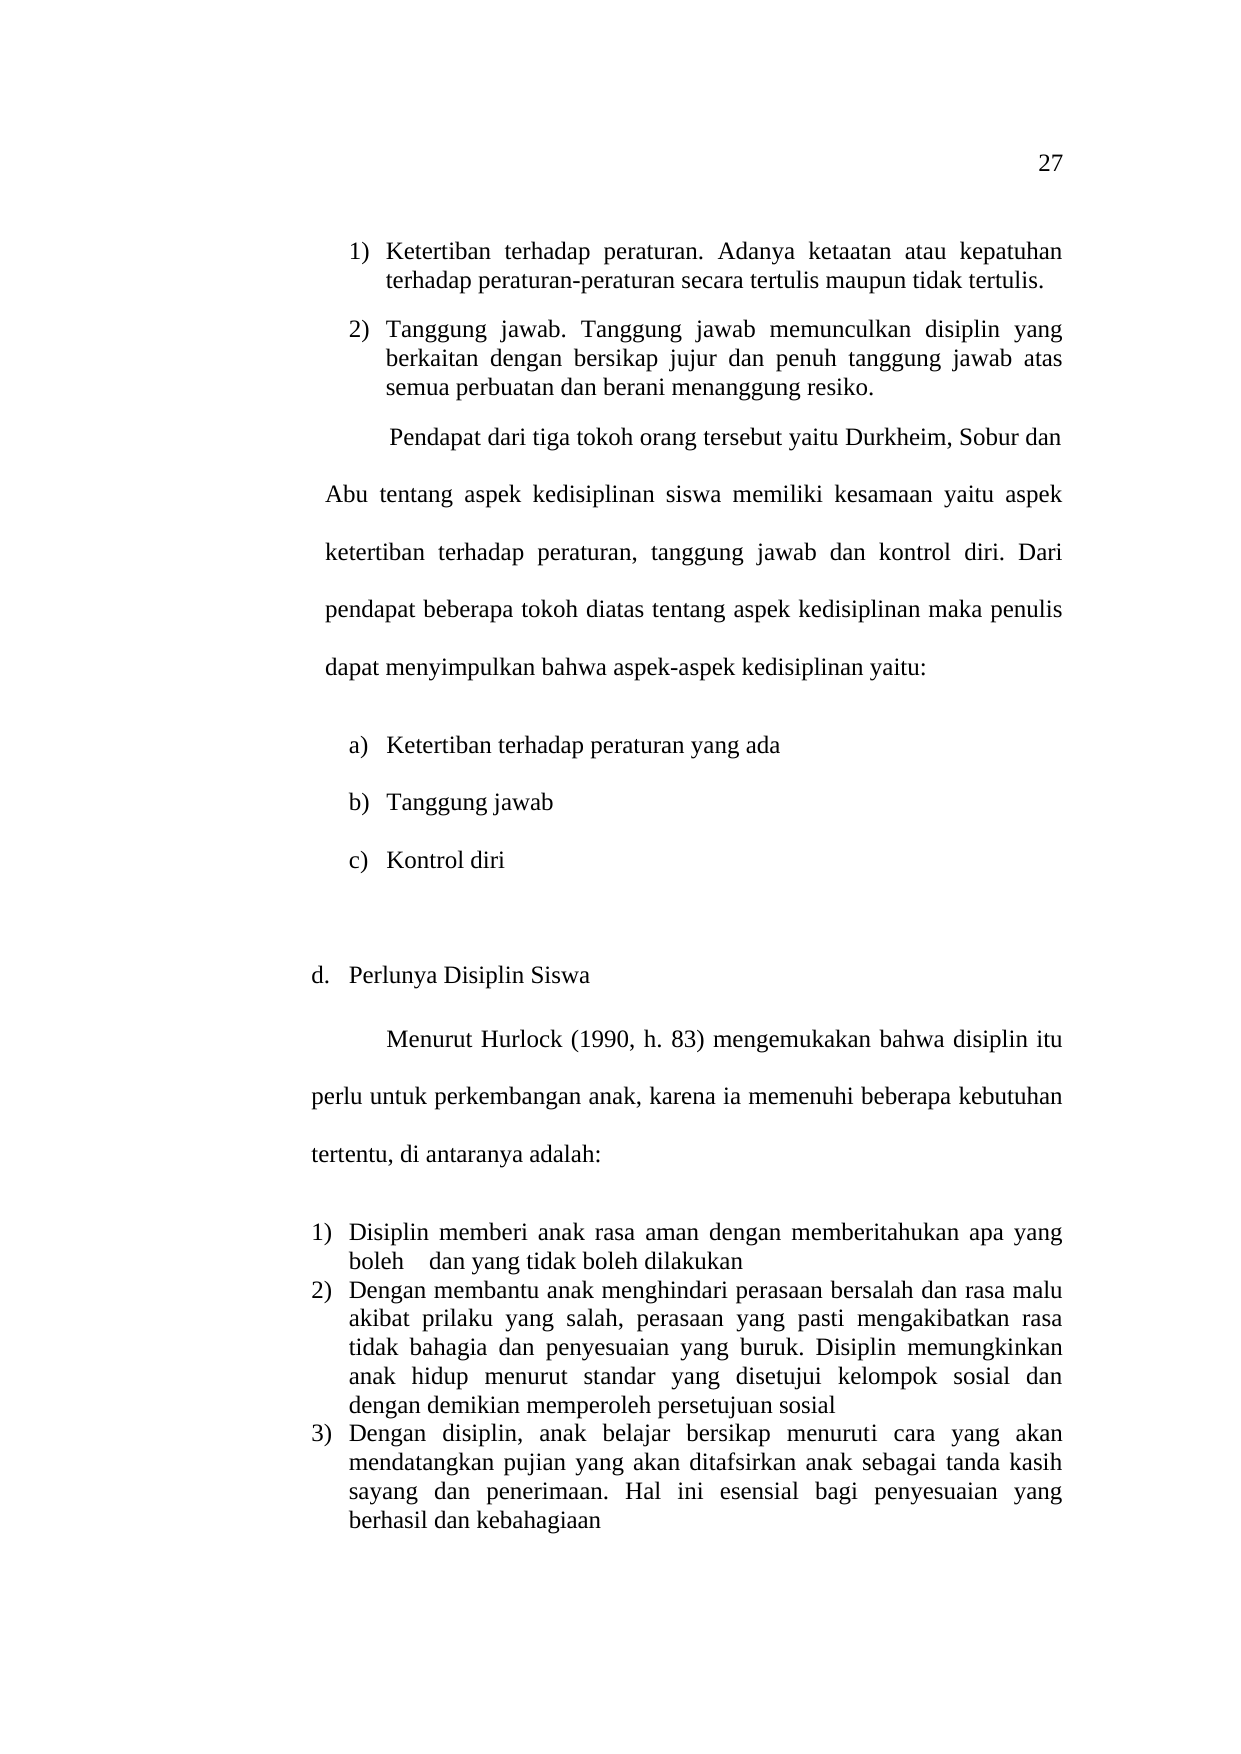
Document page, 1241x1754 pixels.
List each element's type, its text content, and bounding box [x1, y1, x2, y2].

list Dengan membantu anak menghindari perasaan bersalah dan rasa malu akibat prilaku yang salah, perasaan yang pasti mengakibatkan rasa tidak bahagia dan penyesuaian yang buruk. Disiplin memungkinkan anak hidup menurut standar yang disetujui kelompok sosial dan dengan demikian memperoleh persetujuan sosial [311, 1275, 1063, 1418]
list Tanggung jawab. Tanggung jawab memunculkan disiplin yang berkaitan dengan bersikap jujur dan penuh tanggung jawab atas semua perbuatan dan berani menanggung resiko. [348, 314, 1063, 401]
list Kontrol diri [349, 845, 1063, 874]
text Pendapat dari tiga tokoh orang tersebut yaitu Durkheim, Sobur dan Abu tentang aspek kedisiplinan siswa memiliki kesamaan yaitu aspek ketertiban terhadap peraturan, tanggung jawab dan kontrol diri. Dari pendapat beberapa tokoh diatas tentang aspek kedisiplinan maka penulis dapat menyimpulkan bahwa aspek-aspek kedisiplinan yaitu: [325, 422, 1063, 680]
list Ketertiban terhadap peraturan yang ada [349, 730, 1063, 759]
list Perlunya Disiplin Siswa [311, 960, 1063, 989]
list Dengan disiplin, anak belajar bersikap menuruti cara yang akan mendatangkan pujian yang akan ditafsirkan anak sebagai tanda kasih sayang dan penerimaan. Hal ini esensial bagi penyesuaian yang berhasil dan kebahagiaan [311, 1418, 1063, 1533]
list Ketertiban terhadap peraturan. Adanya ketaatan atau kepatuhan terhadap peraturan-peraturan secara tertulis maupun tidak tertulis. [348, 236, 1063, 294]
text Menurut Hurlock (1990, h. 83) mengemukakan bahwa disiplin itu perlu untuk perkembangan anak, karena ia memenuhi beberapa kebutuhan tertentu, di antaranya adalah: [311, 1024, 1063, 1168]
list Disiplin memberi anak rasa aman dengan memberitahukan apa yang boleh dan yang tidak boleh dilakukan [311, 1217, 1063, 1275]
list Tanggung jawab [349, 787, 1063, 816]
